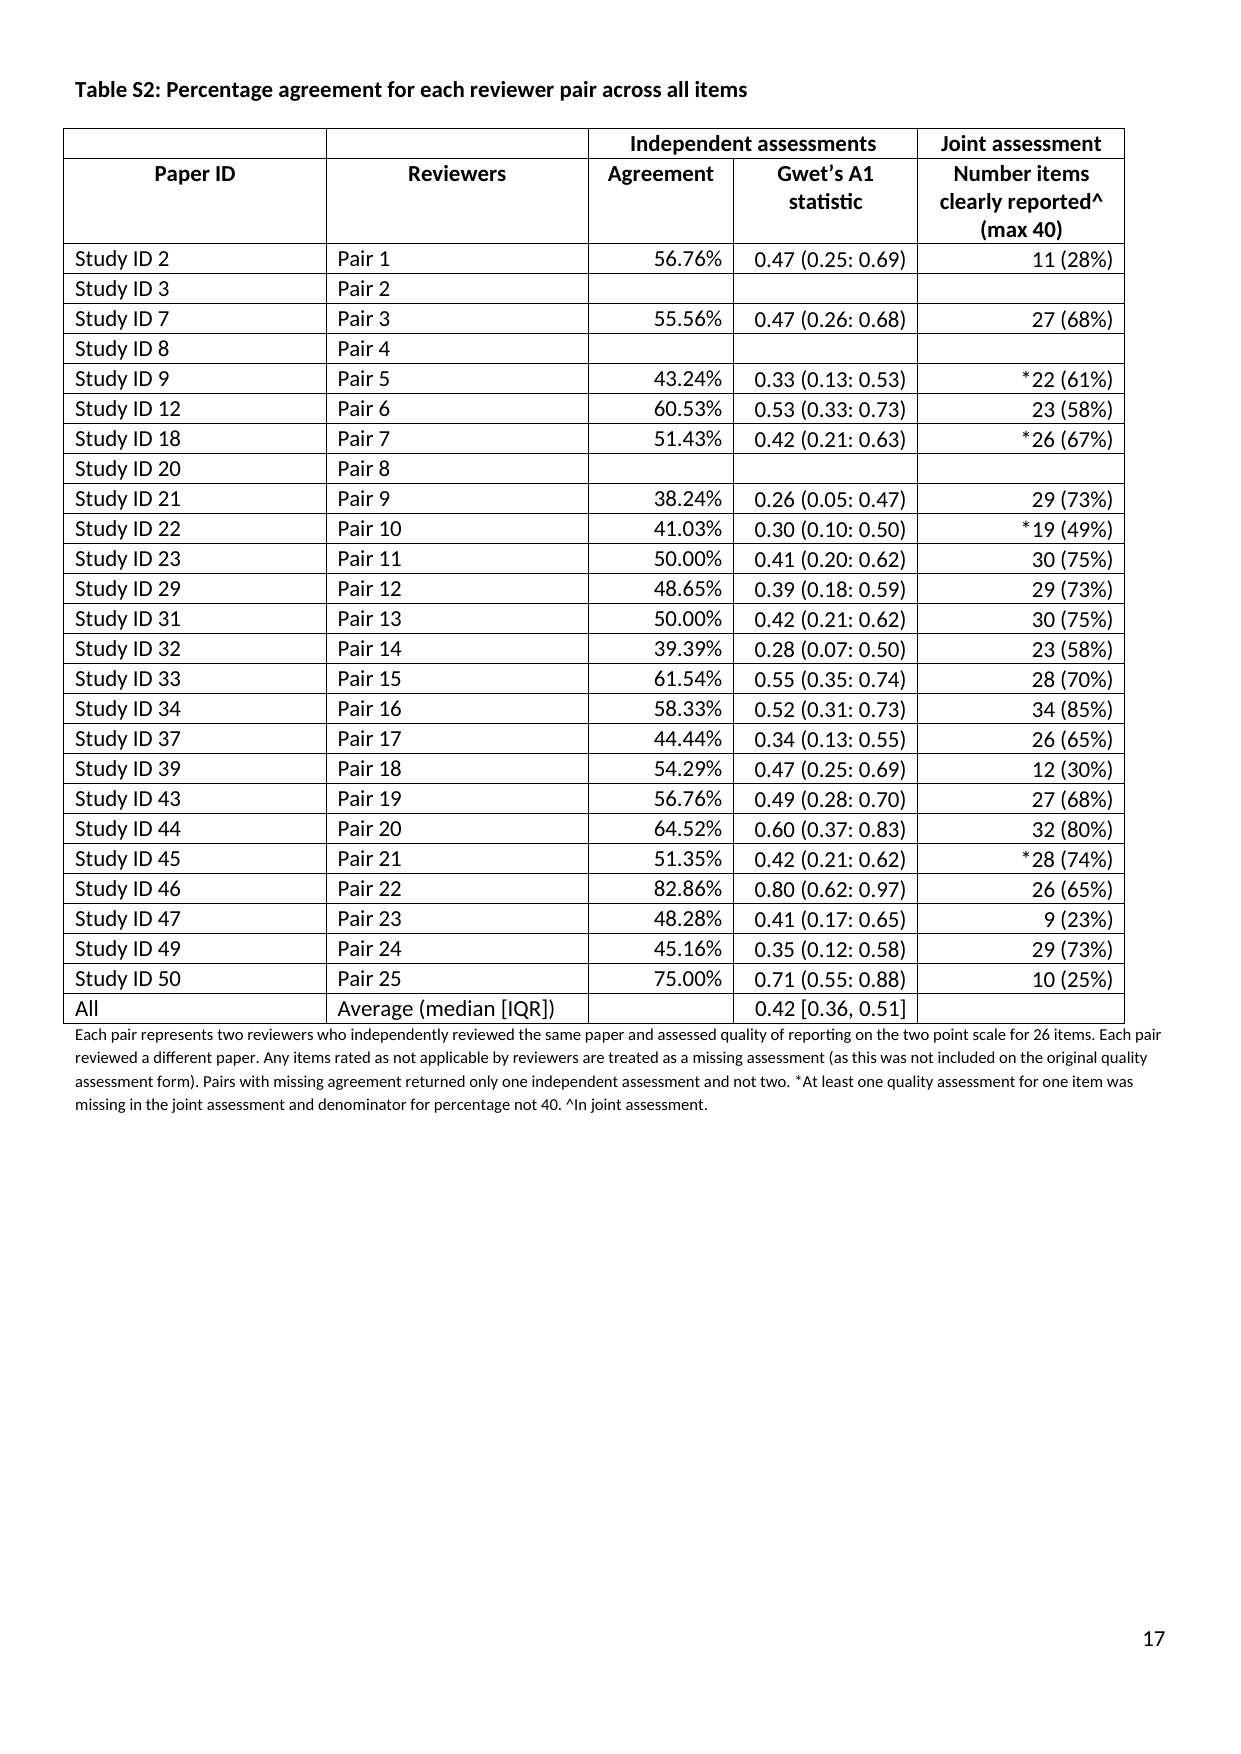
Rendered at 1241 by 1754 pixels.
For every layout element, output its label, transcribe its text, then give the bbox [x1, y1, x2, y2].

table_cell 0.34 (0.13: 0.55) [734, 724, 917, 753]
table_cell 12 (30%) [918, 754, 1124, 783]
table_cell Pair 21 [327, 844, 588, 873]
table_cell Pair 25 [327, 964, 588, 993]
table_cell 61.54% [589, 664, 733, 693]
table_cell 0.53 (0.33: 0.73) [734, 394, 917, 423]
table_cell 48.65% [589, 574, 733, 603]
table_cell Study ID 3 [64, 274, 326, 303]
table_cell Study ID 37 [64, 724, 326, 753]
table_cell 50.00% [589, 544, 733, 573]
table_cell [918, 334, 1124, 363]
table_cell Study ID 44 [64, 814, 326, 843]
table_cell Study ID 32 [64, 634, 326, 663]
table_cell Pair 11 [327, 544, 588, 573]
table_cell Reviewers [327, 159, 588, 243]
table_cell 0.60 (0.37: 0.83) [734, 814, 917, 843]
table_cell [589, 274, 733, 303]
table_cell Pair 13 [327, 604, 588, 633]
table_cell 0.55 (0.35: 0.74) [734, 664, 917, 693]
table_cell Pair 22 [327, 874, 588, 903]
table_cell 0.47 (0.25: 0.69) [734, 754, 917, 783]
table_cell Pair 16 [327, 694, 588, 723]
table_cell Study ID 29 [64, 574, 326, 603]
table_cell [734, 454, 917, 483]
table_cell Study ID 43 [64, 784, 326, 813]
table_cell 29 (73%) [918, 484, 1124, 513]
table_cell Study ID 47 [64, 904, 326, 933]
table_cell Study ID 46 [64, 874, 326, 903]
table_cell Study ID 22 [64, 514, 326, 543]
table_cell 39.39% [589, 634, 733, 663]
table_cell 0.52 (0.31: 0.73) [734, 694, 917, 723]
table_cell Pair 4 [327, 334, 588, 363]
table_cell 30 (75%) [918, 544, 1124, 573]
table_cell 45.16% [589, 934, 733, 963]
table_cell 34 (85%) [918, 694, 1124, 723]
table_cell 30 (75%) [918, 604, 1124, 633]
table_cell 10 (25%) [918, 964, 1124, 993]
table_cell 55.56% [589, 304, 733, 333]
table_header Independent assessments [589, 129, 917, 158]
table_cell *28 (74%) [918, 844, 1124, 873]
table_cell [918, 994, 1124, 1023]
table_cell 56.76% [589, 784, 733, 813]
table_cell Study ID 18 [64, 424, 326, 453]
table_cell Pair 3 [327, 304, 588, 333]
table_cell 32 (80%) [918, 814, 1124, 843]
table_cell 26 (65%) [918, 874, 1124, 903]
text Table S2: Percentage agreement for each reviewer pair across all items [75, 75, 1165, 103]
table_cell Pair 8 [327, 454, 588, 483]
table_cell 60.53% [589, 394, 733, 423]
table_cell [589, 334, 733, 363]
table_cell 29 (73%) [918, 574, 1124, 603]
table_cell Gwet’s A1 statistic [734, 159, 917, 243]
table_cell Pair 17 [327, 724, 588, 753]
table_cell All [64, 994, 326, 1023]
table_cell 51.43% [589, 424, 733, 453]
table_cell 0.47 (0.26: 0.68) [734, 304, 917, 333]
table_cell 0.71 (0.55: 0.88) [734, 964, 917, 993]
table_cell Number items clearly reported^ (max 40) [918, 159, 1124, 243]
table_cell [589, 454, 733, 483]
table_cell 51.35% [589, 844, 733, 873]
table_cell [589, 994, 733, 1023]
table_cell Study ID 34 [64, 694, 326, 723]
table_cell Pair 1 [327, 244, 588, 273]
table_cell Pair 2 [327, 274, 588, 303]
table_cell 0.39 (0.18: 0.59) [734, 574, 917, 603]
table_cell 0.33 (0.13: 0.53) [734, 364, 917, 393]
table_cell Pair 23 [327, 904, 588, 933]
table_cell 27 (68%) [918, 304, 1124, 333]
table_cell 48.28% [589, 904, 733, 933]
table_cell 23 (58%) [918, 634, 1124, 663]
table_cell 0.47 (0.25: 0.69) [734, 244, 917, 273]
table_cell 9 (23%) [918, 904, 1124, 933]
table_cell 0.42 (0.21: 0.63) [734, 424, 917, 453]
table_cell 50.00% [589, 604, 733, 633]
table_cell [734, 334, 917, 363]
table_cell 0.80 (0.62: 0.97) [734, 874, 917, 903]
table_cell Pair 20 [327, 814, 588, 843]
table_cell 0.30 (0.10: 0.50) [734, 514, 917, 543]
table_cell 58.33% [589, 694, 733, 723]
table_cell Study ID 45 [64, 844, 326, 873]
table_cell Study ID 8 [64, 334, 326, 363]
table_cell Agreement [589, 159, 733, 243]
table_cell Pair 15 [327, 664, 588, 693]
table_cell 0.42 [0.36, 0.51] [734, 994, 917, 1023]
table_cell Pair 9 [327, 484, 588, 513]
table_cell Average (median [IQR]) [327, 994, 588, 1023]
table_cell Study ID 7 [64, 304, 326, 333]
table_cell [918, 454, 1124, 483]
table_cell [734, 274, 917, 303]
table_cell Study ID 12 [64, 394, 326, 423]
table_cell 0.42 (0.21: 0.62) [734, 604, 917, 633]
table_cell *22 (61%) [918, 364, 1124, 393]
table_cell 23 (58%) [918, 394, 1124, 423]
table_cell 0.42 (0.21: 0.62) [734, 844, 917, 873]
table_cell Pair 19 [327, 784, 588, 813]
table_cell 44.44% [589, 724, 733, 753]
table_cell Study ID 33 [64, 664, 326, 693]
table_cell Pair 18 [327, 754, 588, 783]
text Each pair represents two reviewers who independently reviewed the same paper and assessed quality of reporting on the two point scale for 26 items. Each pair reviewed a different paper. Any items rated as not applicable by reviewers are treated as a missing assessment (as this was not included on the original quality assessment form). Pairs with missing agreement returned only one independent assessment and not two. *At least one quality assessment for one item was missing in the joint assessment and denominator for percentage not 40. ^In joint assessment. [75, 1024, 1165, 1114]
table_cell 41.03% [589, 514, 733, 543]
table_cell 82.86% [589, 874, 733, 903]
table_cell Study ID 20 [64, 454, 326, 483]
table_cell 0.41 (0.20: 0.62) [734, 544, 917, 573]
table_cell Pair 6 [327, 394, 588, 423]
table_header Joint assessment [918, 129, 1124, 158]
table_cell 0.41 (0.17: 0.65) [734, 904, 917, 933]
table_cell 11 (28%) [918, 244, 1124, 273]
table_cell Study ID 9 [64, 364, 326, 393]
table_cell Pair 14 [327, 634, 588, 663]
table_cell 0.26 (0.05: 0.47) [734, 484, 917, 513]
table_cell 27 (68%) [918, 784, 1124, 813]
table_cell Paper ID [64, 159, 326, 243]
table_cell Pair 10 [327, 514, 588, 543]
table_cell Study ID 2 [64, 244, 326, 273]
table_cell Pair 5 [327, 364, 588, 393]
table_cell [918, 274, 1124, 303]
table_cell 38.24% [589, 484, 733, 513]
table_cell 43.24% [589, 364, 733, 393]
table_cell 54.29% [589, 754, 733, 783]
table_cell 0.49 (0.28: 0.70) [734, 784, 917, 813]
table_cell 0.28 (0.07: 0.50) [734, 634, 917, 663]
table_cell Pair 7 [327, 424, 588, 453]
table_cell 26 (65%) [918, 724, 1124, 753]
table_cell Pair 24 [327, 934, 588, 963]
table_cell Study ID 23 [64, 544, 326, 573]
table_cell Study ID 31 [64, 604, 326, 633]
table_cell 64.52% [589, 814, 733, 843]
table_cell 56.76% [589, 244, 733, 273]
table_cell 28 (70%) [918, 664, 1124, 693]
table_cell Study ID 21 [64, 484, 326, 513]
table_header [64, 129, 326, 158]
table_cell Study ID 49 [64, 934, 326, 963]
table_cell 29 (73%) [918, 934, 1124, 963]
table_cell *19 (49%) [918, 514, 1124, 543]
table_cell *26 (67%) [918, 424, 1124, 453]
table_cell 75.00% [589, 964, 733, 993]
table_cell Pair 12 [327, 574, 588, 603]
table_header [327, 129, 588, 158]
table_cell 0.35 (0.12: 0.58) [734, 934, 917, 963]
table_cell Study ID 50 [64, 964, 326, 993]
table_cell Study ID 39 [64, 754, 326, 783]
